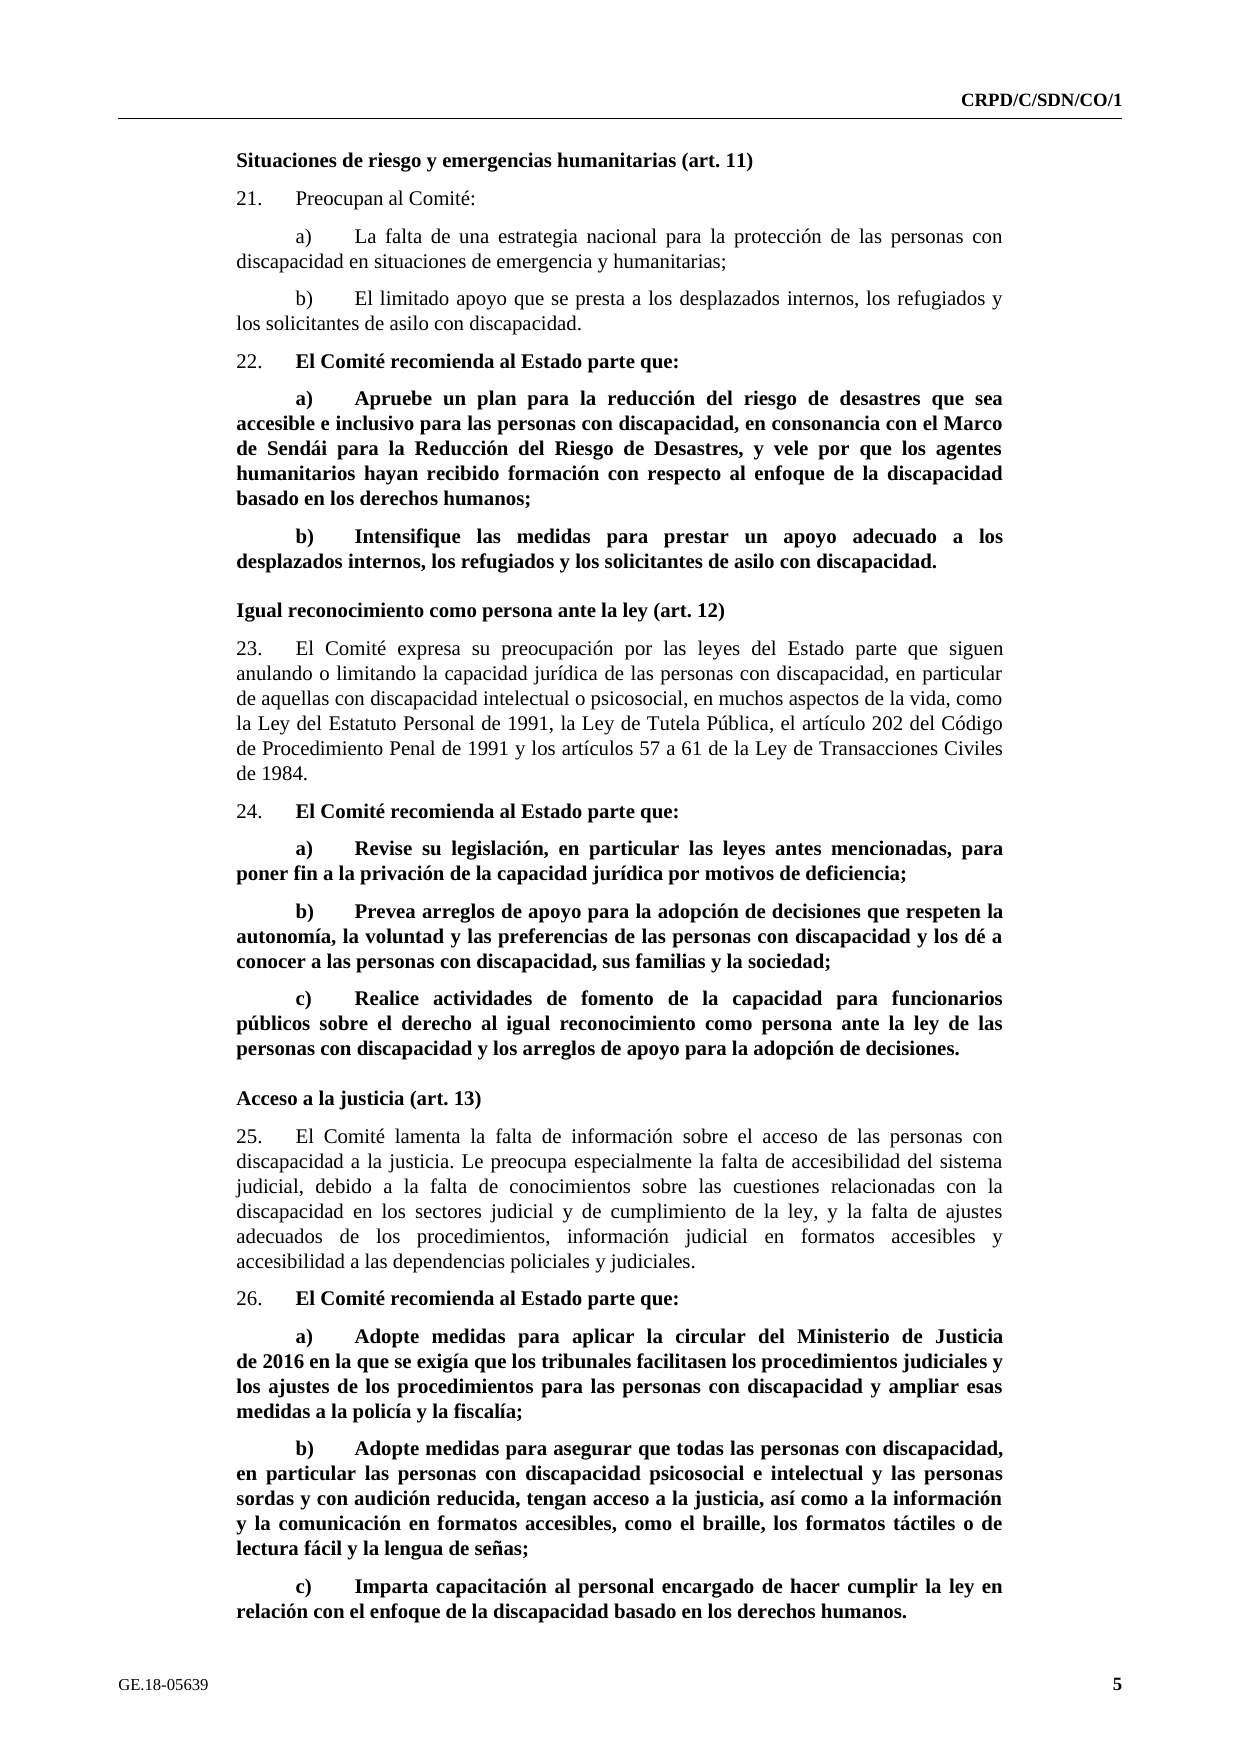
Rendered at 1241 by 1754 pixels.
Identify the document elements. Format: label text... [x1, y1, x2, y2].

text 25. El Comité lamenta la falta de información sobre el acceso de las personas con discapacidad a la justicia. Le preocupa especialmente la falta de accesibilidad del sistema judicial, debido a la falta de conocimientos sobre las cuestiones relacionadas con la discapacidad en los sectores judicial y de cumplimiento de la ley, y la falta de ajustes adecuados de los procedimientos, información judicial en formatos accesibles y accesibilidad a las dependencias policiales y judiciales. [236, 1123, 1004, 1273]
text 26. El Comité recomienda al Estado parte que: [236, 1285, 1004, 1310]
text a) Revise su legislación, en particular las leyes antes mencionadas, para poner fin a la privación de la capacidad jurídica por motivos de deficiencia; [236, 835, 1004, 885]
text 21. Preocupan al Comité: [236, 185, 1004, 210]
text b) El limitado apoyo que se presta a los desplazados internos, los refugiados y los solicitantes de asilo con discapacidad. [236, 285, 1004, 335]
text c) Imparta capacitación al personal encargado de hacer cumplir la ley en relación con el enfoque de la discapacidad basado en los derechos humanos. [236, 1573, 1004, 1623]
text Igual reconocimiento como persona ante la ley (art. 12) [118, 598, 1004, 623]
text 22. El Comité recomienda al Estado parte que: [236, 348, 1004, 373]
text Acceso a la justicia (art. 13) [118, 1085, 1004, 1110]
text 24. El Comité recomienda al Estado parte que: [236, 798, 1004, 823]
text a) Adopte medidas para aplicar la circular del Ministerio de Justicia de 2016 en la que se exigía que los tribunales facilitasen los procedimientos judiciales y los ajustes de los procedimientos para las personas con discapacidad y ampliar esas medidas a la policía y la fiscalía; [236, 1323, 1004, 1423]
text b) Adopte medidas para asegurar que todas las personas con discapacidad, en particular las personas con discapacidad psicosocial e intelectual y las personas sordas y con audición reducida, tengan acceso a la justicia, así como a la información y la comunicación en formatos accesibles, como el braille, los formatos táctiles o de lectura fácil y la lengua de señas; [236, 1435, 1004, 1560]
text Situaciones de riesgo y emergencias humanitarias (art. 11) [118, 148, 1004, 173]
text a) Apruebe un plan para la reducción del riesgo de desastres que sea accesible e inclusivo para las personas con discapacidad, en consonancia con el Marco de Sendái para la Reducción del Riesgo de Desastres, y vele por que los agentes humanitarios hayan recibido formación con respecto al enfoque de la discapacidad basado en los derechos humanos; [236, 385, 1004, 510]
text 23. El Comité expresa su preocupación por las leyes del Estado parte que siguen anulando o limitando la capacidad jurídica de las personas con discapacidad, en particular de aquellas con discapacidad intelectual o psicosocial, en muchos aspectos de la vida, como la Ley del Estatuto Personal de 1991, la Ley de Tutela Pública, el artículo 202 del Código de Procedimiento Penal de 1991 y los artículos 57 a 61 de la Ley de Transacciones Civiles de 1984. [236, 635, 1004, 785]
text b) Prevea arreglos de apoyo para la adopción de decisiones que respeten la autonomía, la voluntad y las preferencias de las personas con discapacidad y los dé a conocer a las personas con discapacidad, sus familias y la sociedad; [236, 898, 1004, 973]
text b) Intensifique las medidas para prestar un apoyo adecuado a los desplazados internos, los refugiados y los solicitantes de asilo con discapacidad. [236, 523, 1004, 573]
text a) La falta de una estrategia nacional para la protección de las personas con discapacidad en situaciones de emergencia y humanitarias; [236, 223, 1004, 273]
text c) Realice actividades de fomento de la capacidad para funcionarios públicos sobre el derecho al igual reconocimiento como persona ante la ley de las personas con discapacidad y los arreglos de apoyo para la adopción de decisiones. [236, 985, 1004, 1060]
